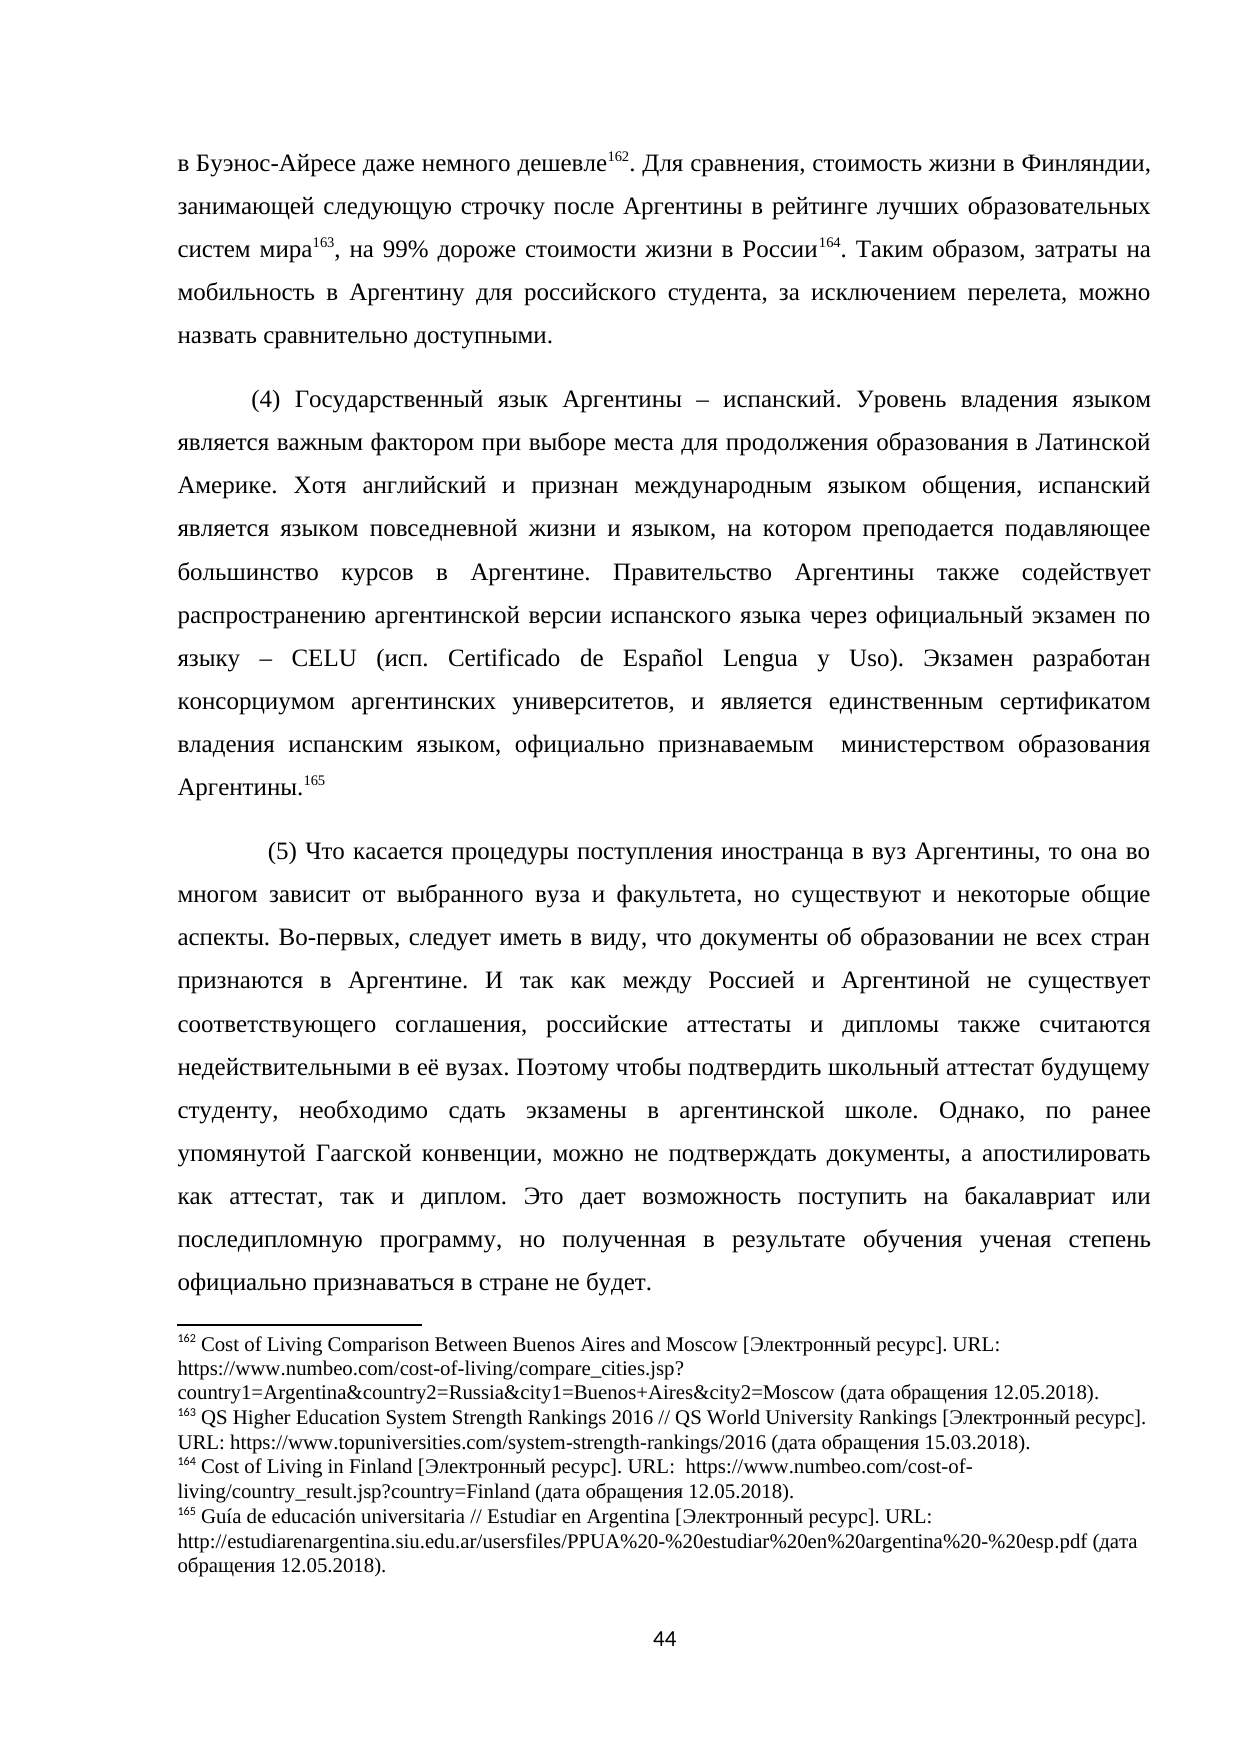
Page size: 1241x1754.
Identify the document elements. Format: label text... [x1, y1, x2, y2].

text (4) Государственный язык Аргентины – испанский. Уровень владения языком является важным фактором при выборе места для продолжения образования в Латинской Америке. Хотя английский и признан международным языком общения, испанский является языком повседневной жизни и языком, на котором преподается подавляющее большинство курсов в Аргентине. Правительство Аргентины также содействует распространению аргентинской версии испанского языка через официальный экзамен по языку – CELU (исп. Certificado de Español Lengua y Uso). Экзамен разработан консорциумом аргентинских университетов, и является единственным сертификатом владения испанским языком, официально признаваемым министерством образования Аргентины. [177, 384, 1152, 801]
text (3) Учеба в Аргентине представляет собой относительно низкие затраты на проживание, по сравнению с большинством североамериканских и европейских стран. Согласно информации базы данных Numbeo на май 2018 года, стоимость жизни в Аргентине на 20,97% дороже, чем в России (совокупные данные по всем городам, без учета арендной платы). А цены на аренду жилья наоборот ниже, чем российские на 12,89% (в среднем по всем городам). Самым дорогим местом для жизни в Аргентине является Буэнос-Айрес, столица страны, однако, в сравнении с Москвой, стоимость жизни в Буэнос-Айресе даже немного дешевле. Для сравнения, стоимость жизни в Финляндии, занимающей следующую строчку после Аргентины в рейтинге лучших образовательных систем мира, на 99% дороже стоимости жизни в России. Таким образом, затраты на мобильность в Аргентину для российского студента, за исключением перелета, можно назвать сравнительно доступными. [177, 148, 1152, 349]
text (5) Что касается процедуры поступления иностранца в вуз Аргентины, то она во многом зависит от выбранного вуза и факультета, но существуют и некоторые общие аспекты. Во-первых, следует иметь в виду, что документы об образовании не всех стран признаются в Аргентине. И так как между Россией и Аргентиной не существует соответствующего соглашения, российские аттестаты и дипломы также считаются недействительными в её вузах. Поэтому чтобы подтвердить школьный аттестат будущему студенту, необходимо сдать экзамены в аргентинской школе. Однако, по ранее упомянутой Гаагской конвенции, можно не подтверждать документы, а апостилировать как аттестат, так и диплом. Это дает возможность поступить на бакалавриат или последипломную программу, но полученная в результате обучения ученая степень официально признаваться в стране не будет. [177, 836, 1152, 1296]
